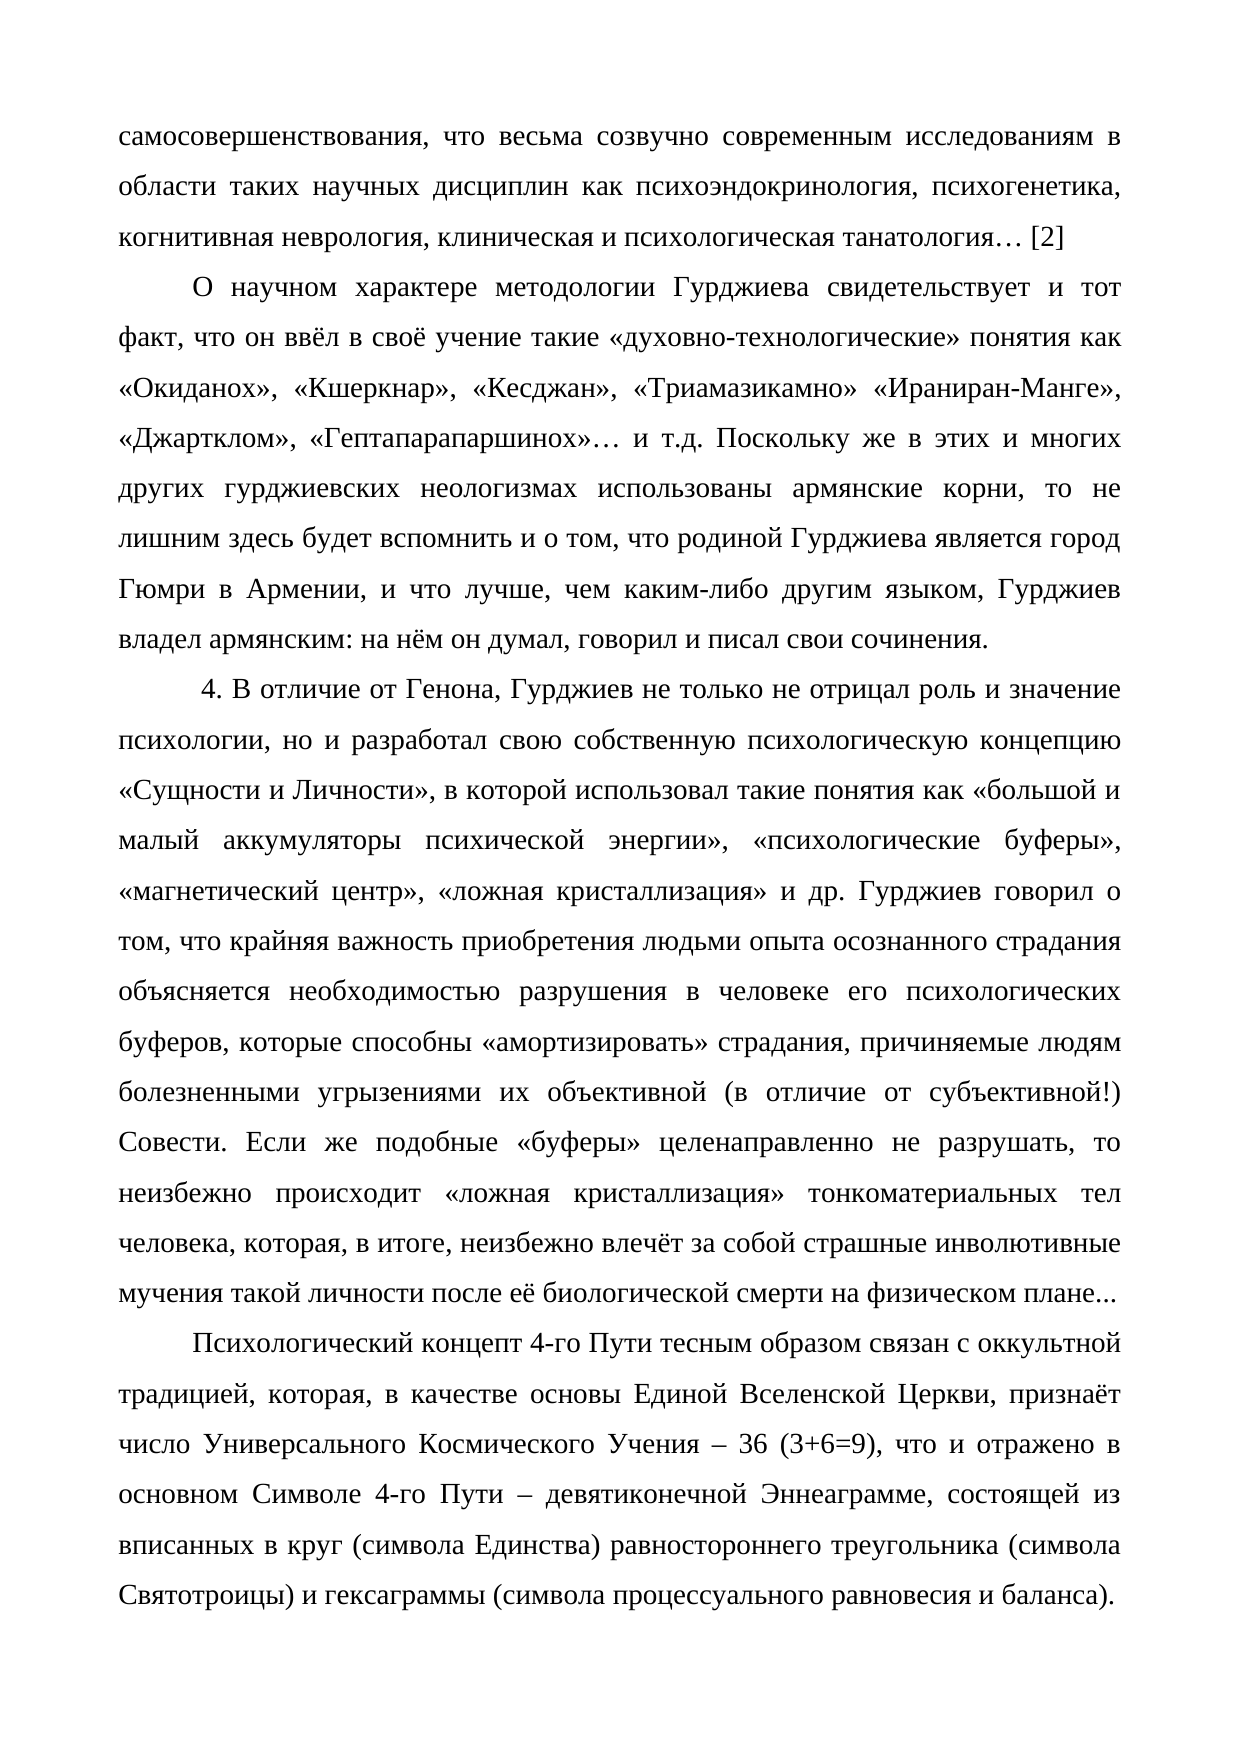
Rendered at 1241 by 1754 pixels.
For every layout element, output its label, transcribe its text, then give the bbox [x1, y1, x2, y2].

text Психологический концепт 4-го Пути тесным образом связан с оккультной традицией, которая, в качестве основы Единой Вселенской Церкви, признаёт число Универсального Космического Учения – 36 (3+6=9), что и отражено в основном Символе 4-го Пути – девятиконечной Эннеаграмме, состоящей из вписанных в круг (символа Единства) равностороннего треугольника (символа Святотроицы) и гексаграммы (символа процессуального равновесия и баланса). [118, 1326, 1122, 1611]
text 4. В отличие от Генона, Гурджиев не только не отрицал роль и значение психологии, но и разработал свою собственную психологическую концепцию «Сущности и Личности», в которой использовал такие понятия как «большой и малый аккумуляторы психической энергии», «психологические буферы», «магнетический центр», «ложная кристаллизация» и др. Гурджиев говорил о том, что крайняя важность приобретения людьми опыта осознанного страдания объясняется необходимостью разрушения в человеке его психологических буферов, которые способны «амортизировать» страдания, причиняемые людям болезненными угрызениями их объективной (в отличие от субъективной!) Совести. Если же подобные «буферы» целенаправленно не разрушать, то неизбежно происходит «ложная кристаллизация» тонкоматериальных тел человека, которая, в итоге, неизбежно влечёт за собой страшные инволютивные мучения такой личности после её биологической смерти на физическом плане... [118, 672, 1122, 1309]
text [118, 118, 1122, 252]
text О научном характере методологии Гурджиева свидетельствует и тот факт, что он ввёл в своё учение такие «духовно-технологические» понятия как «Окиданох», «Кшеркнар», «Кесджан», «Триамазикамно» «Ираниран-Манге», «Джартклом», «Гептапарапаршинох»… и т.д. Поскольку же в этих и многих других гурджиевских неологизмах использованы армянские корни, то не лишним здесь будет вспомнить и о том, что родиной Гурджиева является город Гюмри в Армении, и что лучше, чем каким-либо другим языком, Гурджиев владел армянским: на нём он думал, говорил и писал свои сочинения. [118, 269, 1122, 655]
